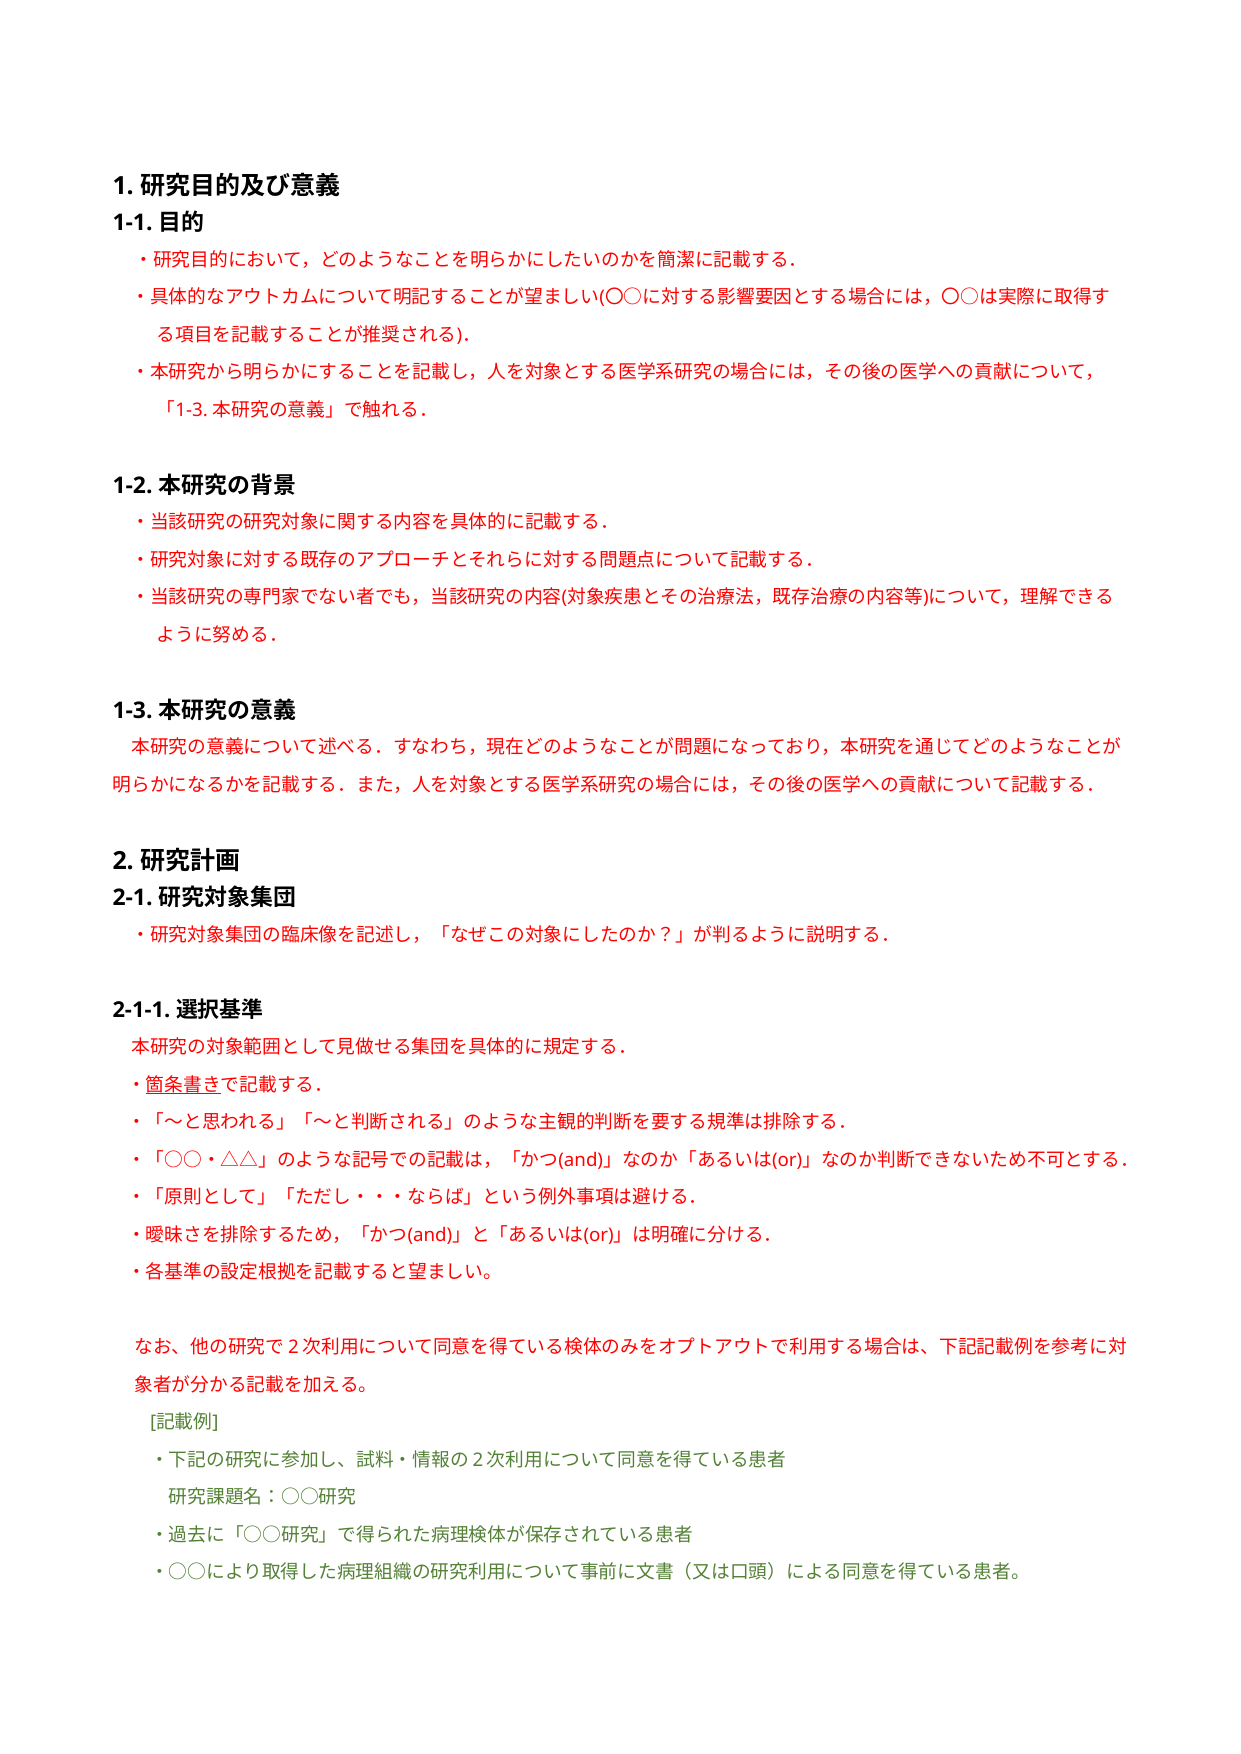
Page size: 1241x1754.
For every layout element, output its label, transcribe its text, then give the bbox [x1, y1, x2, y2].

subtitle 1-1. 目的 [112, 202, 1128, 239]
subtitle 1. 研究目的及び意義 [112, 164, 1128, 202]
text ・当該研究の専門家でない者でも，当該研究の内容(対象疾患とその治療法，既存治療の内容等)について，理解できるように努める． [112, 577, 1128, 652]
text ・「原則として」「ただし・・・ならば」という例外事項は避ける． [127, 1177, 1128, 1214]
subtitle 1-3. 本研究の意義 [112, 689, 1128, 727]
subtitle 2-1-1. 選択基準 [112, 989, 1128, 1027]
text 本研究の対象範囲として見做せる集団を具体的に規定する． [112, 1027, 1128, 1064]
subtitle 2. 研究計画 [112, 839, 1128, 877]
text ・本研究から明らかにすることを記載し，人を対象とする医学系研究の場合には，その後の医学への貢献について，「1-3. 本研究の意義」で触れる． [112, 352, 1128, 427]
subtitle 1-2. 本研究の背景 [112, 464, 1128, 502]
text ・当該研究の研究対象に関する内容を具体的に記載する． [112, 502, 1128, 539]
text ・研究対象に対する既存のアプローチとそれらに対する問題点について記載する． [112, 539, 1128, 577]
subtitle 2-1. 研究対象集団 [112, 877, 1128, 914]
text ・「～と思われる」「～と判断される」のような主観的判断を要する規準は排除する． [127, 1102, 1128, 1139]
text ・研究目的において，どのようなことを明らかにしたいのかを簡潔に記載する． [112, 239, 1128, 277]
text ・曖昧さを排除するため，「かつ(and)」と「あるいは(or)」は明確に分ける． [127, 1214, 1128, 1252]
text ・下記の研究に参加し、試料・情報の2次利用について同意を得ている患者 研究課題名：○○研究 [112, 1439, 1128, 1514]
text ・研究対象集団の臨床像を記述し，「なぜこの対象にしたのか？」が判るように説明する． [112, 914, 1128, 952]
text ・箇条書きで記載する． [127, 1064, 1128, 1102]
text ・過去に「○○研究」で得られた病理検体が保存されている患者 [112, 1514, 1128, 1552]
text ・「○○・△△」のような記号での記載は，「かつ(and)」なのか「あるいは(or)」なのか判断できないため不可とする． [127, 1139, 1128, 1177]
text [記載例] [112, 1402, 1128, 1439]
text ・各基準の設定根拠を記載すると望ましい。 [127, 1252, 1128, 1289]
text ・○○により取得した病理組織の研究利用について事前に文書（又は口頭）による同意を得ている患者。 [112, 1552, 1128, 1589]
text ・具体的なアウトカムについて明記することが望ましい(〇○に対する影響要因とする場合には，〇○は実際に取得する項目を記載することが推奨される)． [112, 277, 1128, 352]
text なお、他の研究で2次利用について同意を得ている検体のみをオプトアウトで利用する場合は、下記記載例を参考に対象者が分かる記載を加える。 [134, 1327, 1128, 1402]
text 本研究の意義について述べる．すなわち，現在どのようなことが問題になっており，本研究を通じてどのようなことが明らかになるかを記載する．また，人を対象とする医学系研究の場合には，その後の医学への貢献について記載する． [112, 727, 1128, 802]
